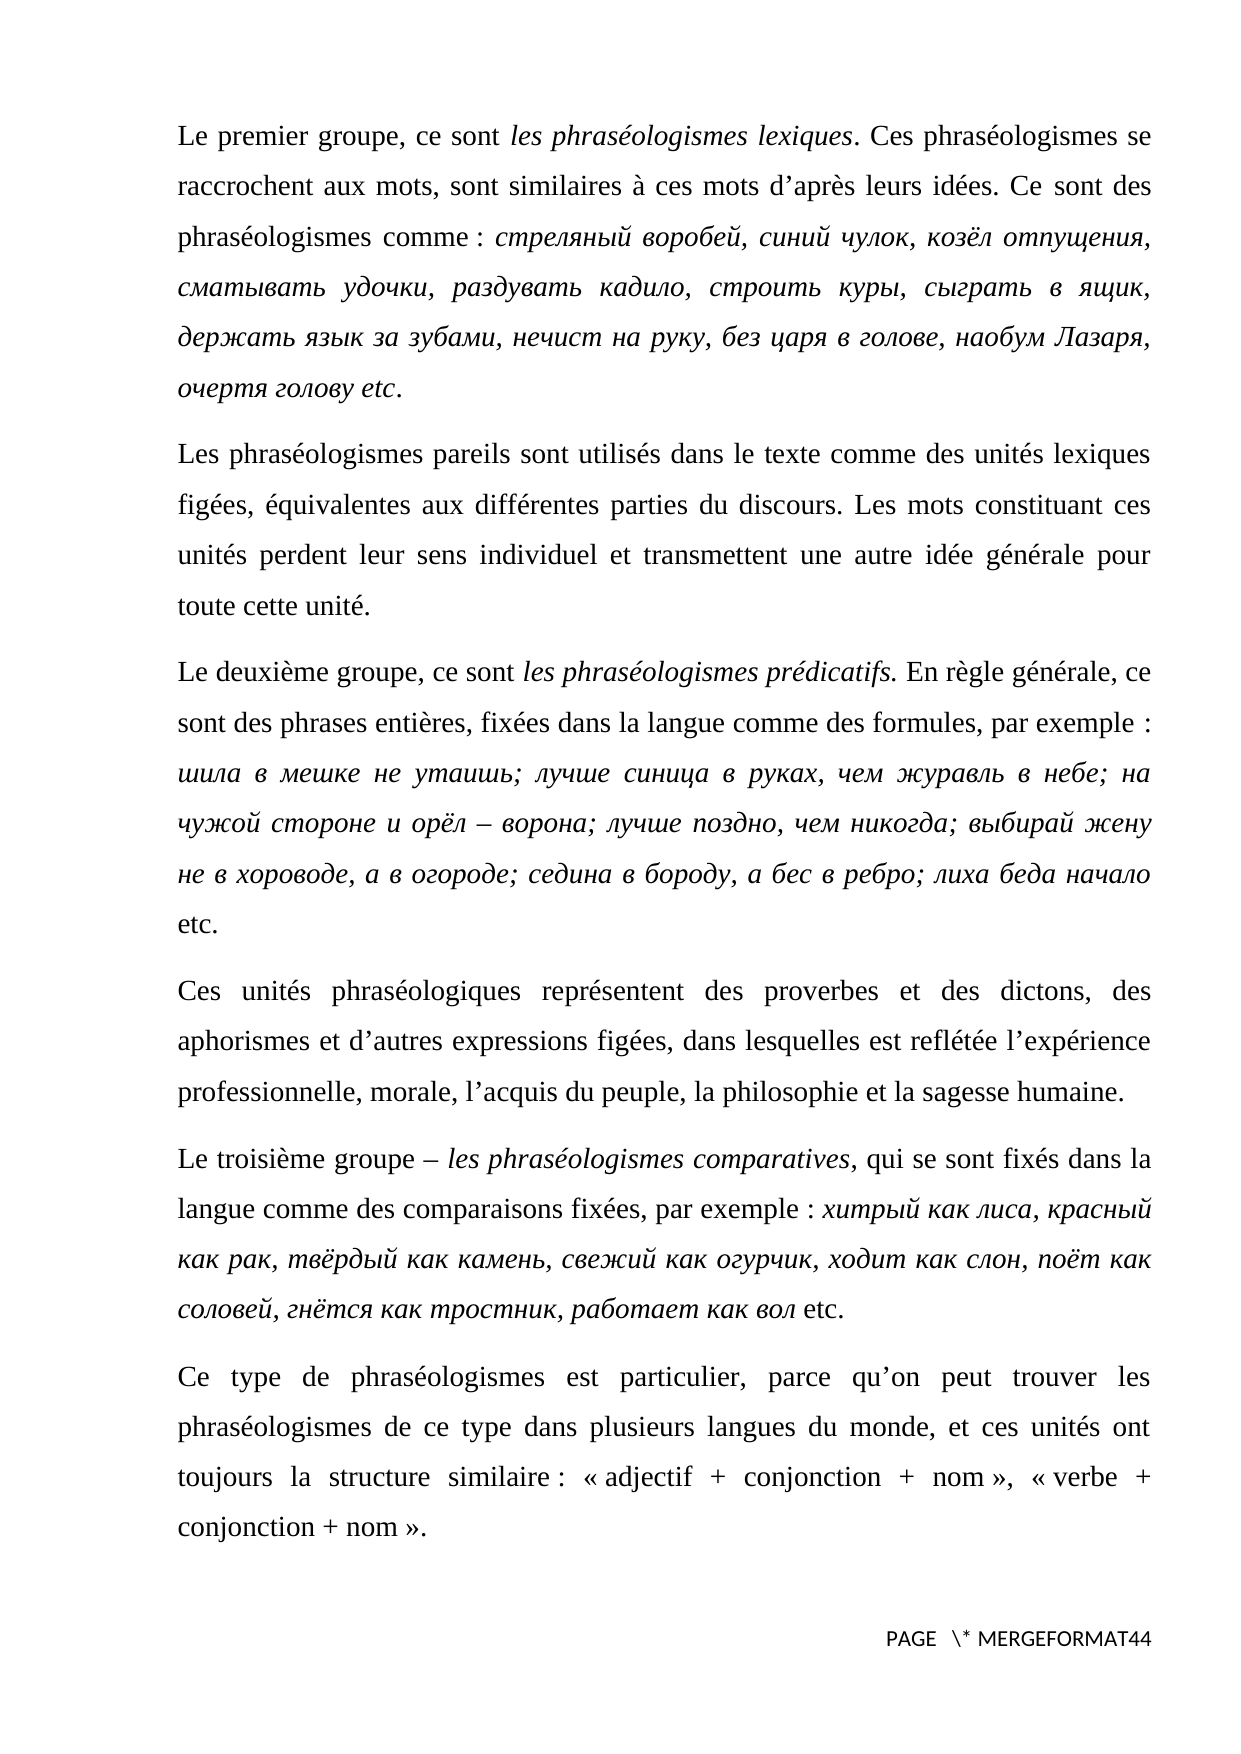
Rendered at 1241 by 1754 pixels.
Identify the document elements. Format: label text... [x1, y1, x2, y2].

text Les phraséologismes pareils sont utilisés dans le texte comme des unités lexiques figées, équivalentes aux différentes parties du discours. Les mots constituant ces unités perdent leur sens individuel et transmettent une autre idée générale pour toute cette unité. [177, 437, 1152, 621]
text Le troisième groupe – les phraséologismes comparatives, qui se sont fixés dans la langue comme des comparaisons fixées, par exemple : хитрый как лиса, красный как рак, твёрдый как камень, свежий как огурчик, ходит как слон, поёт как соловей, гнётся как тростник, работает как вол etc. [177, 1141, 1152, 1325]
text Ces unités phraséologiques représentent des proverbes et des dictons, des aphorismes et d’autres expressions figées, dans lesquelles est reflétée l’expérience professionnelle, morale, l’acquis du peuple, la philosophie et la sagesse humaine. [177, 973, 1152, 1107]
text Le deuxième groupe, ce sont les phraséologismes prédicatifs. En règle générale, ce sont des phrases entières, fixées dans la langue comme des formules, par exemple : шила в мешке не утаишь; лучше синица в руках, чем журавль в небе; на чужой стороне и орёл – ворона; лучше поздно, чем никогда; выбирай жену не в хороводе, а в огороде; седина в бороду, а бес в ребро; лиха беда начало etc. [177, 654, 1152, 940]
text Ce type de phraséologismes est particulier, parce qu’on peut trouver les phraséologismes de ce type dans plusieurs langues du monde, et ces unités ont toujours la structure similaire : « adjectif + conjonction + nom », « verbe + conjonction + nom ». [177, 1359, 1152, 1543]
text Le premier groupe, ce sont les phraséologismes lexiques. Ces phraséologismes se raccrochent aux mots, sont similaires à ces mots d’après leurs idées. Ce sont des phraséologismes comme : стреляный воробей, синий чулок, козёл отпущения, сматывать удочки, раздувать кадило, строить куры, сыграть в ящик, держать язык за зубами, нечист на руку, без царя в голове, наобум Лазаря, очертя голову etc. [177, 118, 1152, 403]
